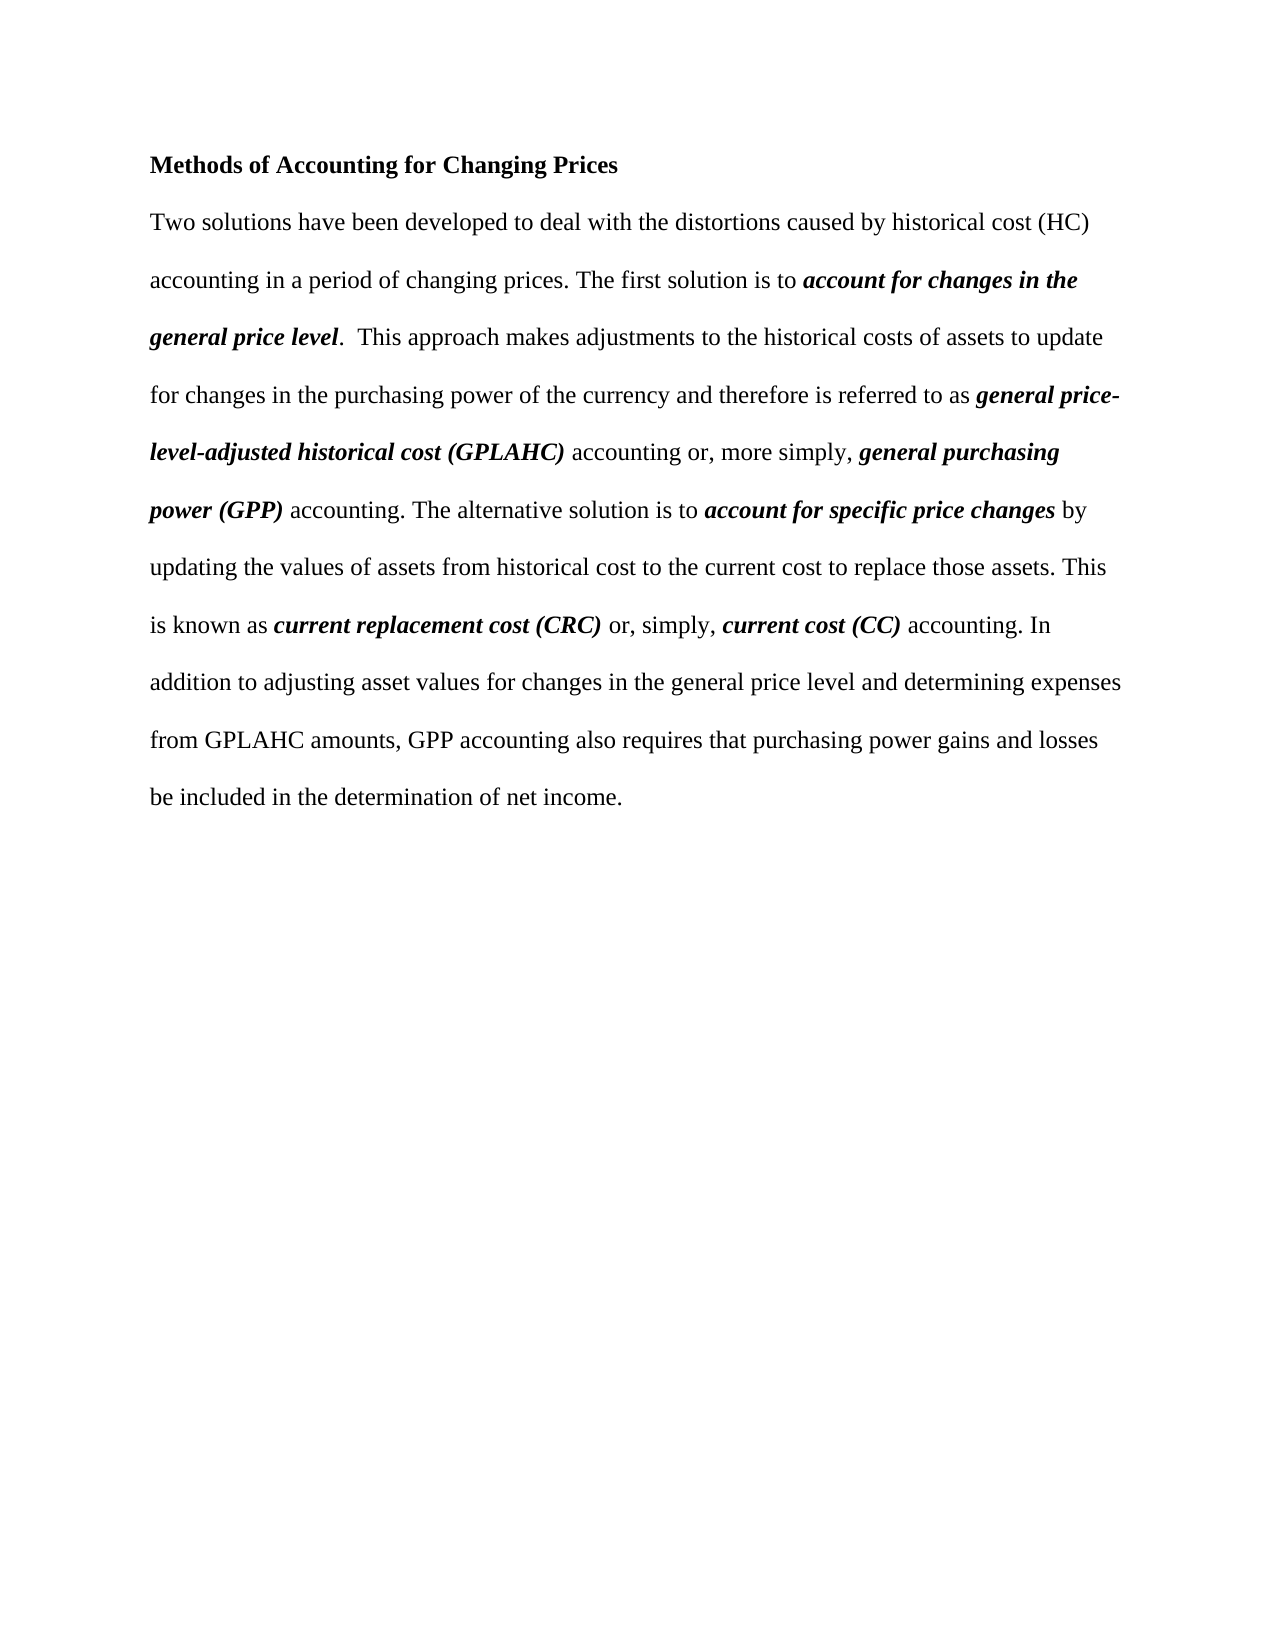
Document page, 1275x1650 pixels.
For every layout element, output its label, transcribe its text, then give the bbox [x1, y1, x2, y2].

text Two solutions have been developed to deal with the distortions caused by historical cost (HC) accounting in a period of changing prices. The first solution is to account for changes in the general price level. This approach makes adjustments to the historical costs of assets to update for changes in the purchasing power of the currency and therefore is referred to as general price-level-adjusted historical cost (GPLAHC) accounting or, more simply, general purchasing power (GPP) accounting. The alternative solution is to account for specific price changes by updating the values of assets from historical cost to the current cost to replace those assets. This is known as current replacement cost (CRC) or, simply, current cost (CC) accounting. In addition to adjusting asset values for changes in the general price level and determining expenses from GPLAHC amounts, GPP accounting also requires that purchasing power gains and losses be included in the determination of net income. [149, 207, 1125, 811]
subtitle Methods of Accounting for Changing Prices [149, 150, 1125, 179]
